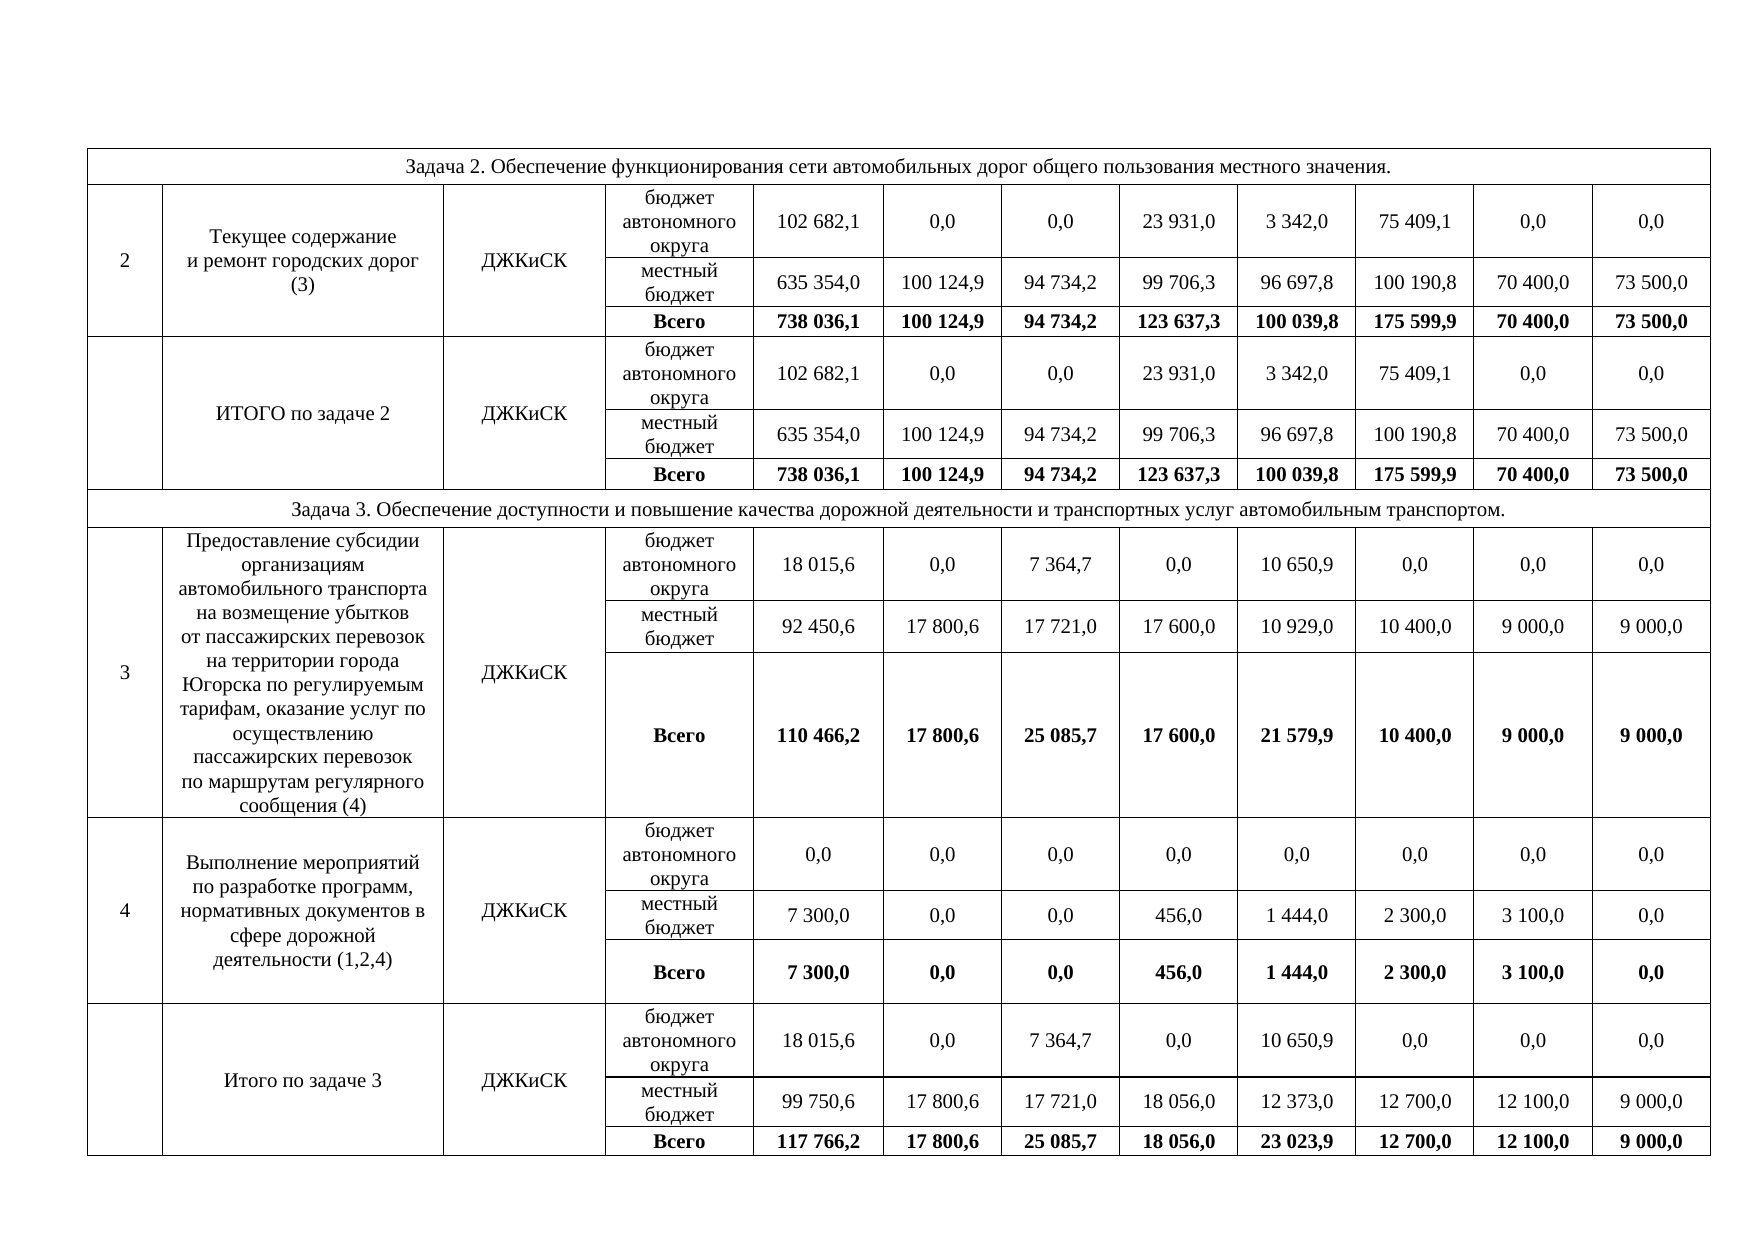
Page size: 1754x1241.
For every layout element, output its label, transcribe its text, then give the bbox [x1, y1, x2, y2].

table_cell 2 300,0 [1356, 940, 1473, 1003]
table_cell 73 500,0 [1593, 307, 1710, 336]
table_cell 0,0 [1474, 337, 1592, 409]
table_cell 12 373,0 [1238, 1078, 1355, 1126]
table_cell 18 015,6 [754, 1004, 883, 1076]
table_cell 7 300,0 [754, 940, 883, 1003]
table_cell 21 579,9 [1238, 653, 1355, 817]
table_cell 3 100,0 [1474, 891, 1592, 939]
table_cell 0,0 [1474, 1004, 1592, 1076]
table_cell 4 [88, 818, 162, 1003]
table_cell 12 700,0 [1356, 1078, 1473, 1126]
table_cell 100 124,9 [884, 459, 1001, 489]
table_cell 0,0 [1002, 940, 1119, 1003]
table_cell Всего [606, 653, 753, 817]
table_cell 9 000,0 [1474, 653, 1592, 817]
table_cell 100 039,8 [1238, 459, 1355, 489]
table_cell 10 650,9 [1238, 528, 1355, 600]
table_cell 3 [88, 528, 162, 817]
table_cell местный бюджет [606, 1078, 753, 1126]
table_cell 23 023,9 [1238, 1127, 1355, 1155]
table_cell 100 190,8 [1356, 258, 1473, 306]
table_cell 73 500,0 [1593, 258, 1710, 306]
table_cell 18 056,0 [1120, 1127, 1237, 1155]
table_cell 0,0 [1002, 891, 1119, 939]
table_cell 94 734,2 [1002, 307, 1119, 336]
table_cell 75 409,1 [1356, 185, 1473, 257]
table_cell 0,0 [754, 818, 883, 890]
table_cell 0,0 [1002, 818, 1119, 890]
table_cell 456,0 [1120, 891, 1237, 939]
table_cell 123 637,3 [1120, 307, 1237, 336]
table_cell 99 706,3 [1120, 410, 1237, 458]
table_cell 100 124,9 [884, 410, 1001, 458]
table_cell ДЖКиСК [444, 185, 605, 336]
table_cell 17 800,6 [884, 653, 1001, 817]
table_cell 0,0 [1593, 1004, 1710, 1076]
table_cell 0,0 [884, 337, 1001, 409]
table_cell 0,0 [884, 940, 1001, 1003]
table_cell 0,0 [1593, 891, 1710, 939]
table_cell 0,0 [1593, 818, 1710, 890]
table_cell 0,0 [1593, 337, 1710, 409]
table_cell 17 600,0 [1120, 653, 1237, 817]
table_cell 75 409,1 [1356, 337, 1473, 409]
table_cell 9 000,0 [1593, 653, 1710, 817]
table_cell ДЖКиСК [444, 337, 605, 489]
table_cell 0,0 [1356, 818, 1473, 890]
table_cell 94 734,2 [1002, 258, 1119, 306]
table_cell 92 450,6 [754, 601, 883, 652]
table_cell 7 364,7 [1002, 1004, 1119, 1076]
table_cell 3 342,0 [1238, 185, 1355, 257]
table_cell Всего [606, 307, 753, 336]
table_cell 0,0 [1120, 818, 1237, 890]
table_cell Всего [606, 940, 753, 1003]
table_cell 7 300,0 [754, 891, 883, 939]
table_cell 0,0 [1238, 818, 1355, 890]
table_cell 0,0 [1356, 1004, 1473, 1076]
table_cell 25 085,7 [1002, 1127, 1119, 1155]
table_cell 96 697,8 [1238, 410, 1355, 458]
table_cell 12 700,0 [1356, 1127, 1473, 1155]
table_cell 18 015,6 [754, 528, 883, 600]
table_cell 0,0 [1002, 185, 1119, 257]
table_cell 25 085,7 [1002, 653, 1119, 817]
table_cell 7 364,7 [1002, 528, 1119, 600]
table_cell местный бюджет [606, 891, 753, 939]
table_cell 100 190,8 [1356, 410, 1473, 458]
table_cell 17 600,0 [1120, 601, 1237, 652]
table_cell [88, 1004, 162, 1155]
table_cell бюджет автономного округа [606, 337, 753, 409]
table_cell 70 400,0 [1474, 410, 1592, 458]
table_cell 12 100,0 [1474, 1078, 1592, 1126]
table_cell 70 400,0 [1474, 459, 1592, 489]
table_cell 17 800,6 [884, 601, 1001, 652]
table_cell 738 036,1 [754, 307, 883, 336]
table_cell 0,0 [884, 185, 1001, 257]
table_cell 73 500,0 [1593, 410, 1710, 458]
table_cell 73 500,0 [1593, 459, 1710, 489]
table_cell Выполнение мероприятий по разработке программ, нормативных документов в сфере дорожной деятельности (1,2,4) [163, 818, 443, 1003]
table_cell 99 750,6 [754, 1078, 883, 1126]
table_cell местный бюджет [606, 601, 753, 652]
table_cell 70 400,0 [1474, 258, 1592, 306]
table_cell 117 766,2 [754, 1127, 883, 1155]
table_cell 0,0 [1002, 337, 1119, 409]
table_cell бюджет автономного округа [606, 1004, 753, 1076]
table_cell 0,0 [884, 528, 1001, 600]
table_cell ДЖКиСК [444, 1004, 605, 1155]
table_cell 456,0 [1120, 940, 1237, 1003]
table_cell 1 444,0 [1238, 940, 1355, 1003]
table_cell 175 599,9 [1356, 459, 1473, 489]
table_cell 9 000,0 [1593, 1078, 1710, 1126]
table_cell бюджет автономного округа [606, 818, 753, 890]
table_cell 2 [88, 185, 162, 336]
table_cell 70 400,0 [1474, 307, 1592, 336]
table_cell Итого по задаче 3 [163, 1004, 443, 1155]
table_cell Предоставление субсидии организациям автомобильного транспорта на возмещение убытков от пассажирских перевозок на территории города Югорска по регулируемым тарифам, оказание услуг по осуществлению пассажирских перевозок по маршрутам регулярного сообщения (4) [163, 528, 443, 817]
table_cell 0,0 [884, 1004, 1001, 1076]
table_cell [88, 337, 162, 489]
table_cell 18 056,0 [1120, 1078, 1237, 1126]
table_cell 110 466,2 [754, 653, 883, 817]
table_cell 0,0 [1593, 528, 1710, 600]
table_cell 1 444,0 [1238, 891, 1355, 939]
table_cell 100 039,8 [1238, 307, 1355, 336]
table_cell 94 734,2 [1002, 410, 1119, 458]
table_cell 10 400,0 [1356, 653, 1473, 817]
table_cell 0,0 [1120, 1004, 1237, 1076]
table_cell Задача 3. Обеспечение доступности и повышение качества дорожной деятельности и транспортных услуг автомобильным транспортом. [88, 490, 1710, 527]
table_cell 0,0 [1474, 528, 1592, 600]
table_cell 2 300,0 [1356, 891, 1473, 939]
table_cell 23 931,0 [1120, 337, 1237, 409]
table_cell Текущее содержание и ремонт городских дорог (3) [163, 185, 443, 336]
table_cell 0,0 [1356, 528, 1473, 600]
table_cell 0,0 [1593, 185, 1710, 257]
table_cell 9 000,0 [1474, 601, 1592, 652]
table_cell 10 929,0 [1238, 601, 1355, 652]
table_cell ДЖКиСК [444, 528, 605, 817]
table_cell 175 599,9 [1356, 307, 1473, 336]
table_cell 0,0 [884, 891, 1001, 939]
table_cell 635 354,0 [754, 258, 883, 306]
table_cell 10 400,0 [1356, 601, 1473, 652]
table_cell 96 697,8 [1238, 258, 1355, 306]
table_cell 23 931,0 [1120, 185, 1237, 257]
table_cell 0,0 [884, 818, 1001, 890]
table_cell 17 800,6 [884, 1078, 1001, 1126]
table_cell 0,0 [1593, 940, 1710, 1003]
table_cell бюджет автономного округа [606, 528, 753, 600]
table_cell 99 706,3 [1120, 258, 1237, 306]
table_cell 738 036,1 [754, 459, 883, 489]
table_cell 102 682,1 [754, 337, 883, 409]
table_cell 635 354,0 [754, 410, 883, 458]
table_cell Всего [606, 1127, 753, 1155]
table_cell 100 124,9 [884, 258, 1001, 306]
table_cell 17 721,0 [1002, 601, 1119, 652]
table_cell Задача 2. Обеспечение функционирования сети автомобильных дорог общего пользования местного значения. [88, 149, 1710, 184]
table_cell 3 100,0 [1474, 940, 1592, 1003]
table_cell Всего [606, 459, 753, 489]
table_cell 94 734,2 [1002, 459, 1119, 489]
table_cell 17 800,6 [884, 1127, 1001, 1155]
table_cell 9 000,0 [1593, 601, 1710, 652]
table_cell 123 637,3 [1120, 459, 1237, 489]
table_cell ИТОГО по задаче 2 [163, 337, 443, 489]
table_cell бюджет автономного округа [606, 185, 753, 257]
table_cell 3 342,0 [1238, 337, 1355, 409]
table_cell 102 682,1 [754, 185, 883, 257]
table_cell 100 124,9 [884, 307, 1001, 336]
table_cell 0,0 [1120, 528, 1237, 600]
table_cell ДЖКиСК [444, 818, 605, 1003]
table_cell 12 100,0 [1474, 1127, 1592, 1155]
table_cell 9 000,0 [1593, 1127, 1710, 1155]
table_cell 10 650,9 [1238, 1004, 1355, 1076]
table_cell местный бюджет [606, 410, 753, 458]
table_cell 17 721,0 [1002, 1078, 1119, 1126]
table_cell местный бюджет [606, 258, 753, 306]
table_cell 0,0 [1474, 185, 1592, 257]
table_cell 0,0 [1474, 818, 1592, 890]
